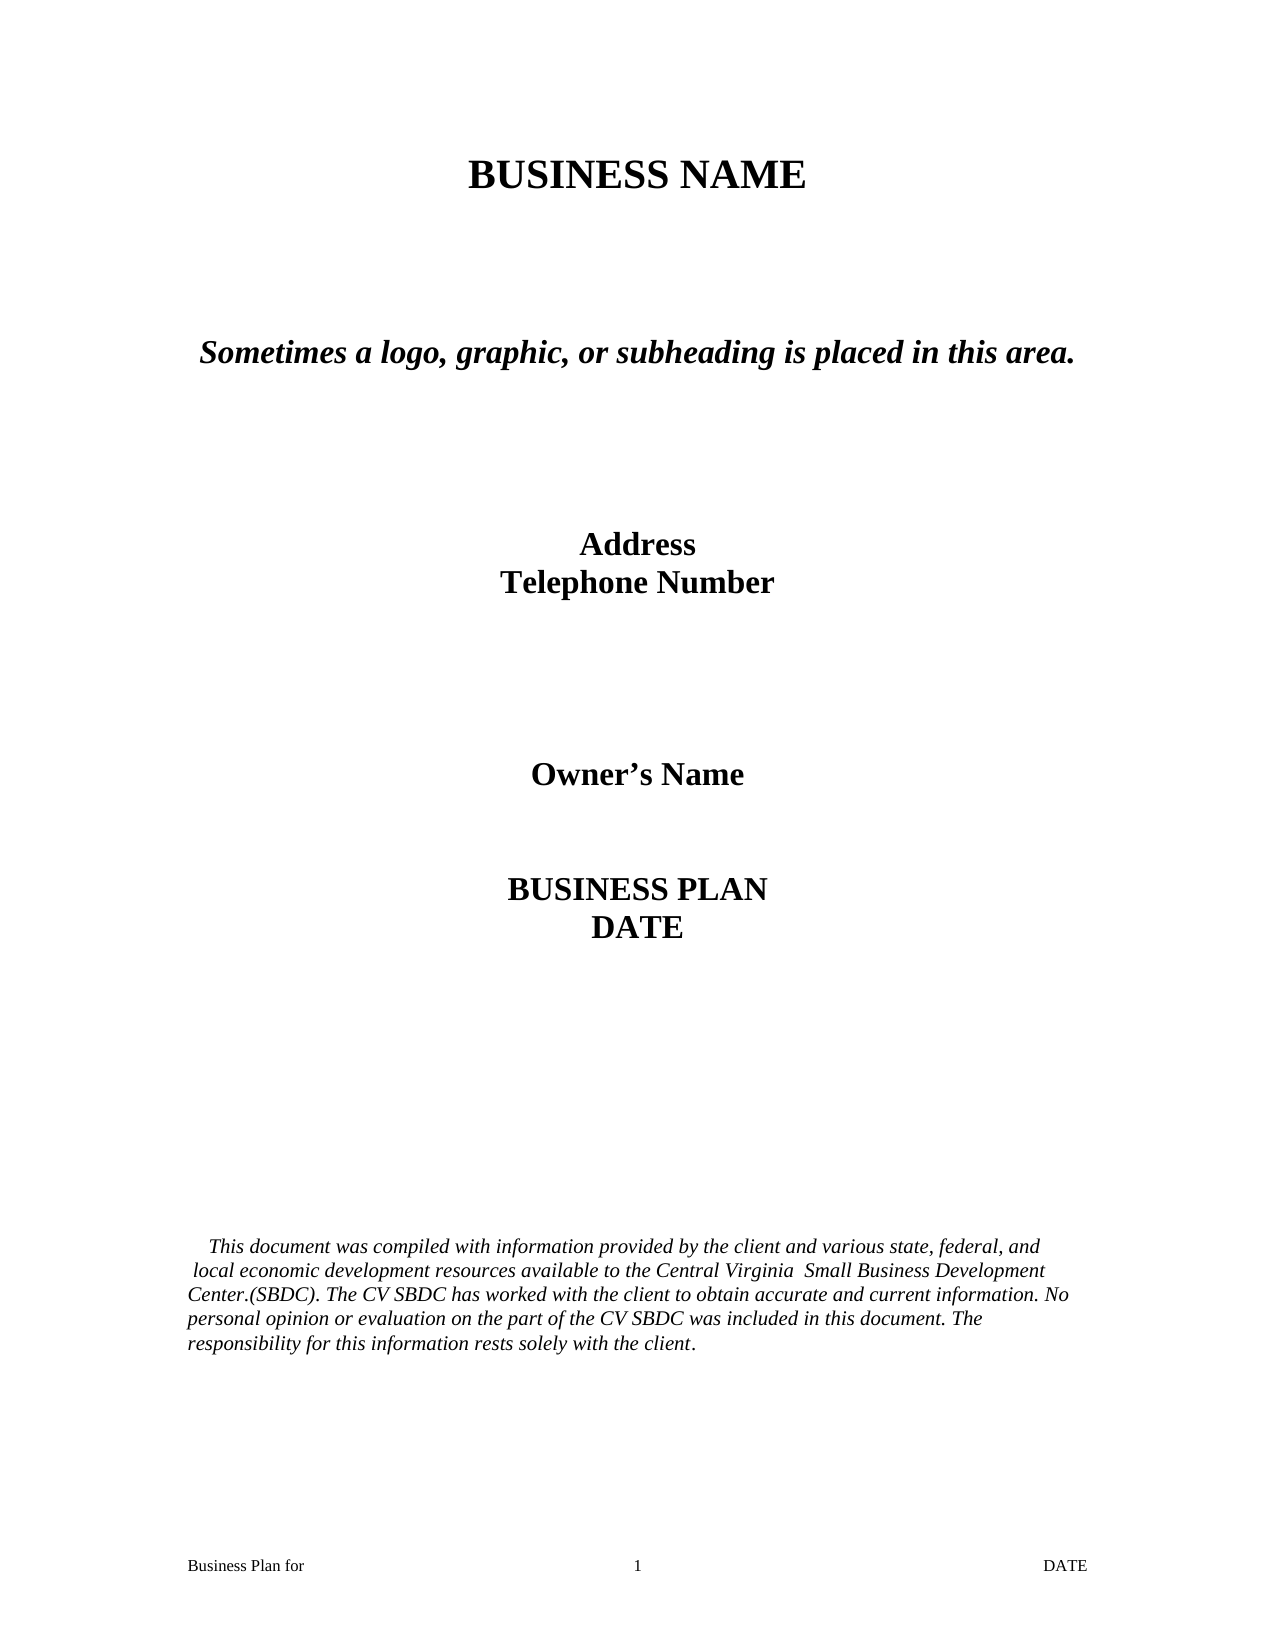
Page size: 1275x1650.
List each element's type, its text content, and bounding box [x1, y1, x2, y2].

title Sometimes a logo, graphic, or subheading is placed in this area. [187, 332, 1087, 370]
title Telephone Number [187, 562, 1087, 600]
title local economic development resources available to the Small Business Development Center.(SBDC). The CV SBDC has worked with the client to obtain accurate and current information. No personal opinion or evaluation on the part of the CV SBDC was included in this document. The responsibility for this information rests solely with the client. [187, 1258, 1087, 1354]
title Address [187, 524, 1087, 562]
title Owner’s Name [187, 754, 1087, 792]
title BUSINESS NAME [187, 150, 1087, 198]
title This document was compiled with information provided by the client and various state, federal, and [187, 1234, 1087, 1258]
title DATE [187, 907, 1087, 945]
title BUSINESS PLAN [187, 869, 1087, 907]
